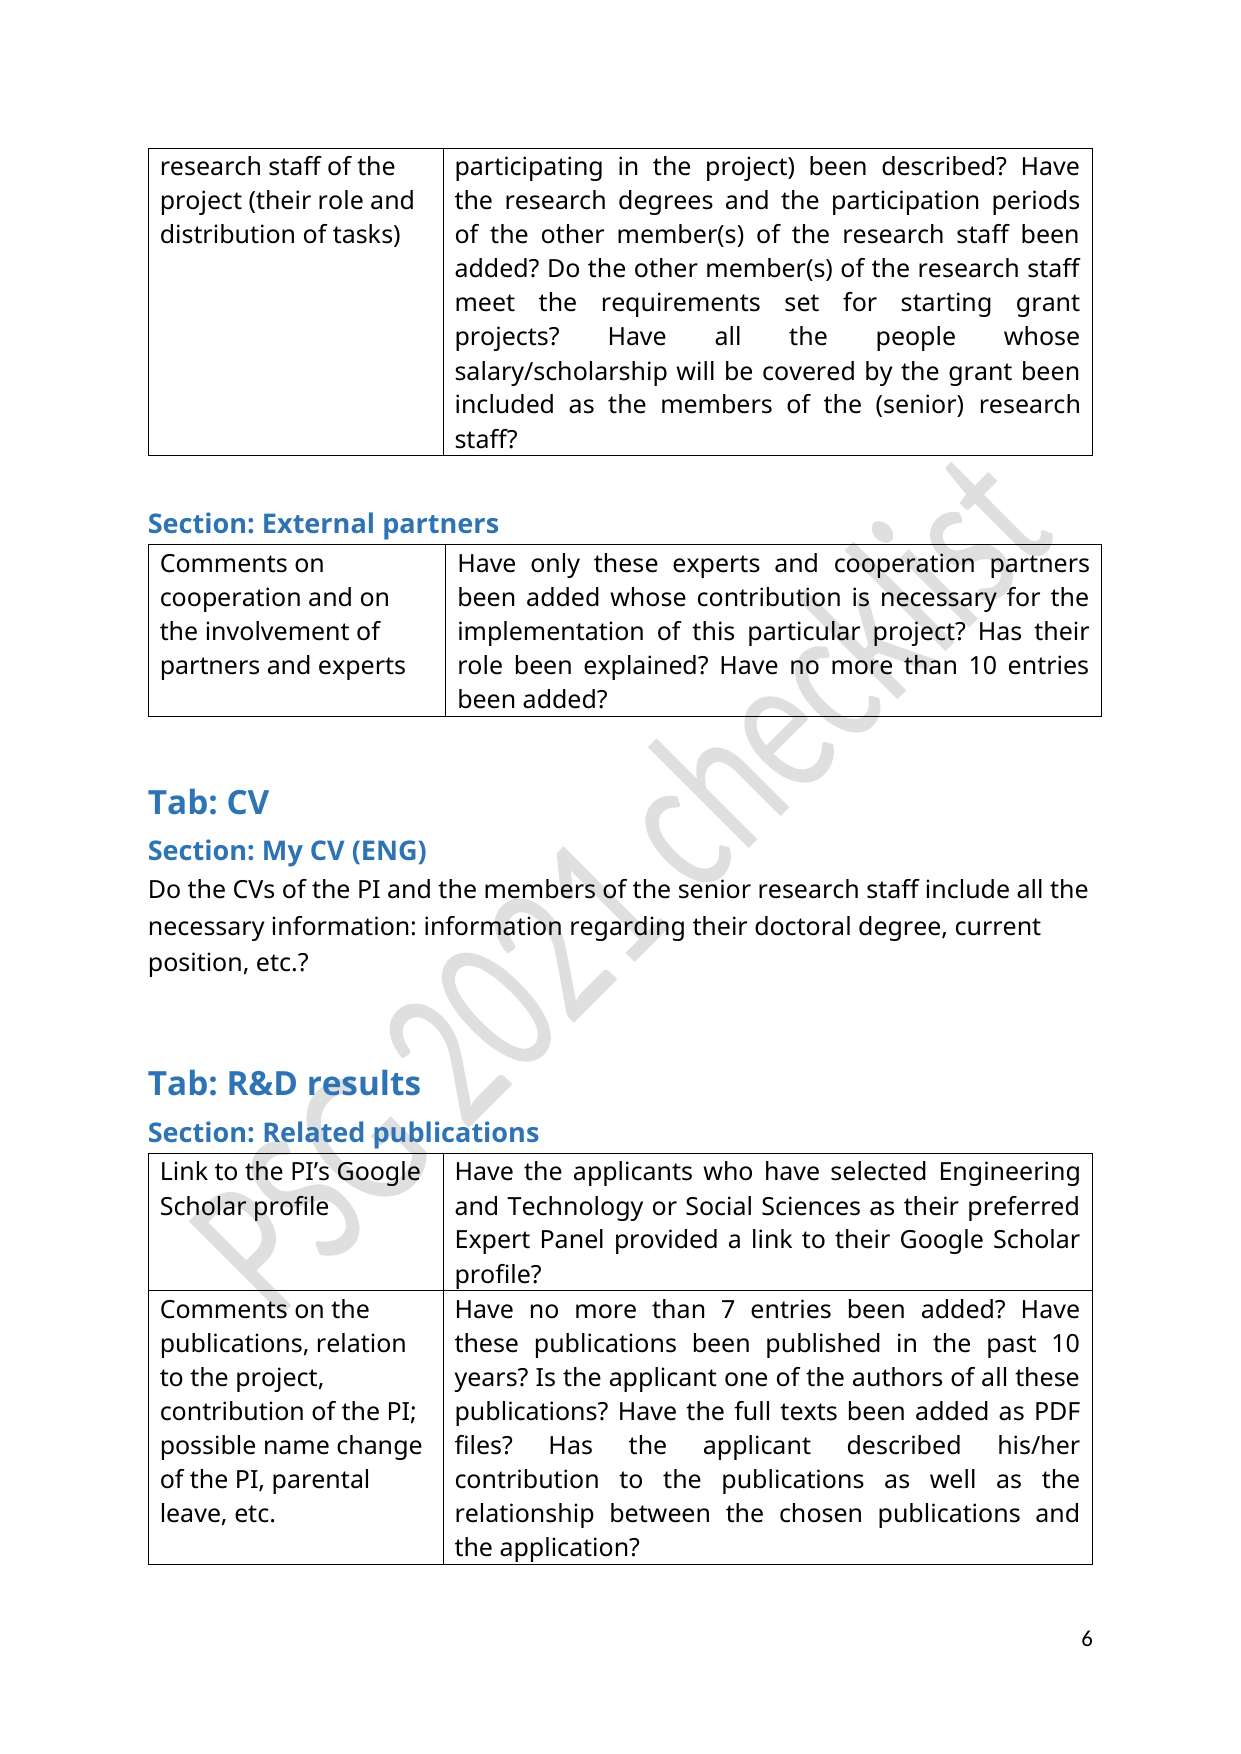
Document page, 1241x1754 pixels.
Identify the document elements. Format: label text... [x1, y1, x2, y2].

subtitle Section: Related publications [148, 1113, 1092, 1150]
table_header Comments on cooperation and on the involvement of partners and experts [149, 545, 445, 716]
subtitle Tab: R&D results [148, 1060, 1092, 1106]
table_header Have only these experts and cooperation partners been added whose contribution is necessary for the implementation of this particular project? Has their role been explained? Have no more than 10 entries been added? [446, 545, 1101, 716]
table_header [149, 149, 443, 455]
subtitle Tab: CV [148, 778, 1092, 824]
table_header Have the applicants who have selected Engineering and Technology or Social Sciences as their preferred Expert Panel provided a link to their Google Scholar profile? [444, 1154, 1092, 1290]
text Section: External partners [148, 504, 1092, 541]
table_cell Comments on the publications, relation to the project, contribution of the PI; possible name change of the PI, parental leave, etc. [149, 1291, 443, 1564]
table_header Link to the PI’s Google Scholar profile [149, 1154, 443, 1290]
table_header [444, 149, 1092, 455]
subtitle Section: My CV (ENG) [148, 832, 1092, 868]
table_cell Have no more than 7 entries been added? Have these publications been published in the past 10 years? Is the applicant one of the authors of all these publications? Have the full texts been added as PDF files? Has the applicant described his/her contribution to the publications as well as the relationship between the chosen publications and the application? [444, 1291, 1092, 1564]
text Do the CVs of the PI and the members of the senior research staff include all the necessary information: information regarding their doctoral degree, current position, etc.? [148, 871, 1092, 979]
